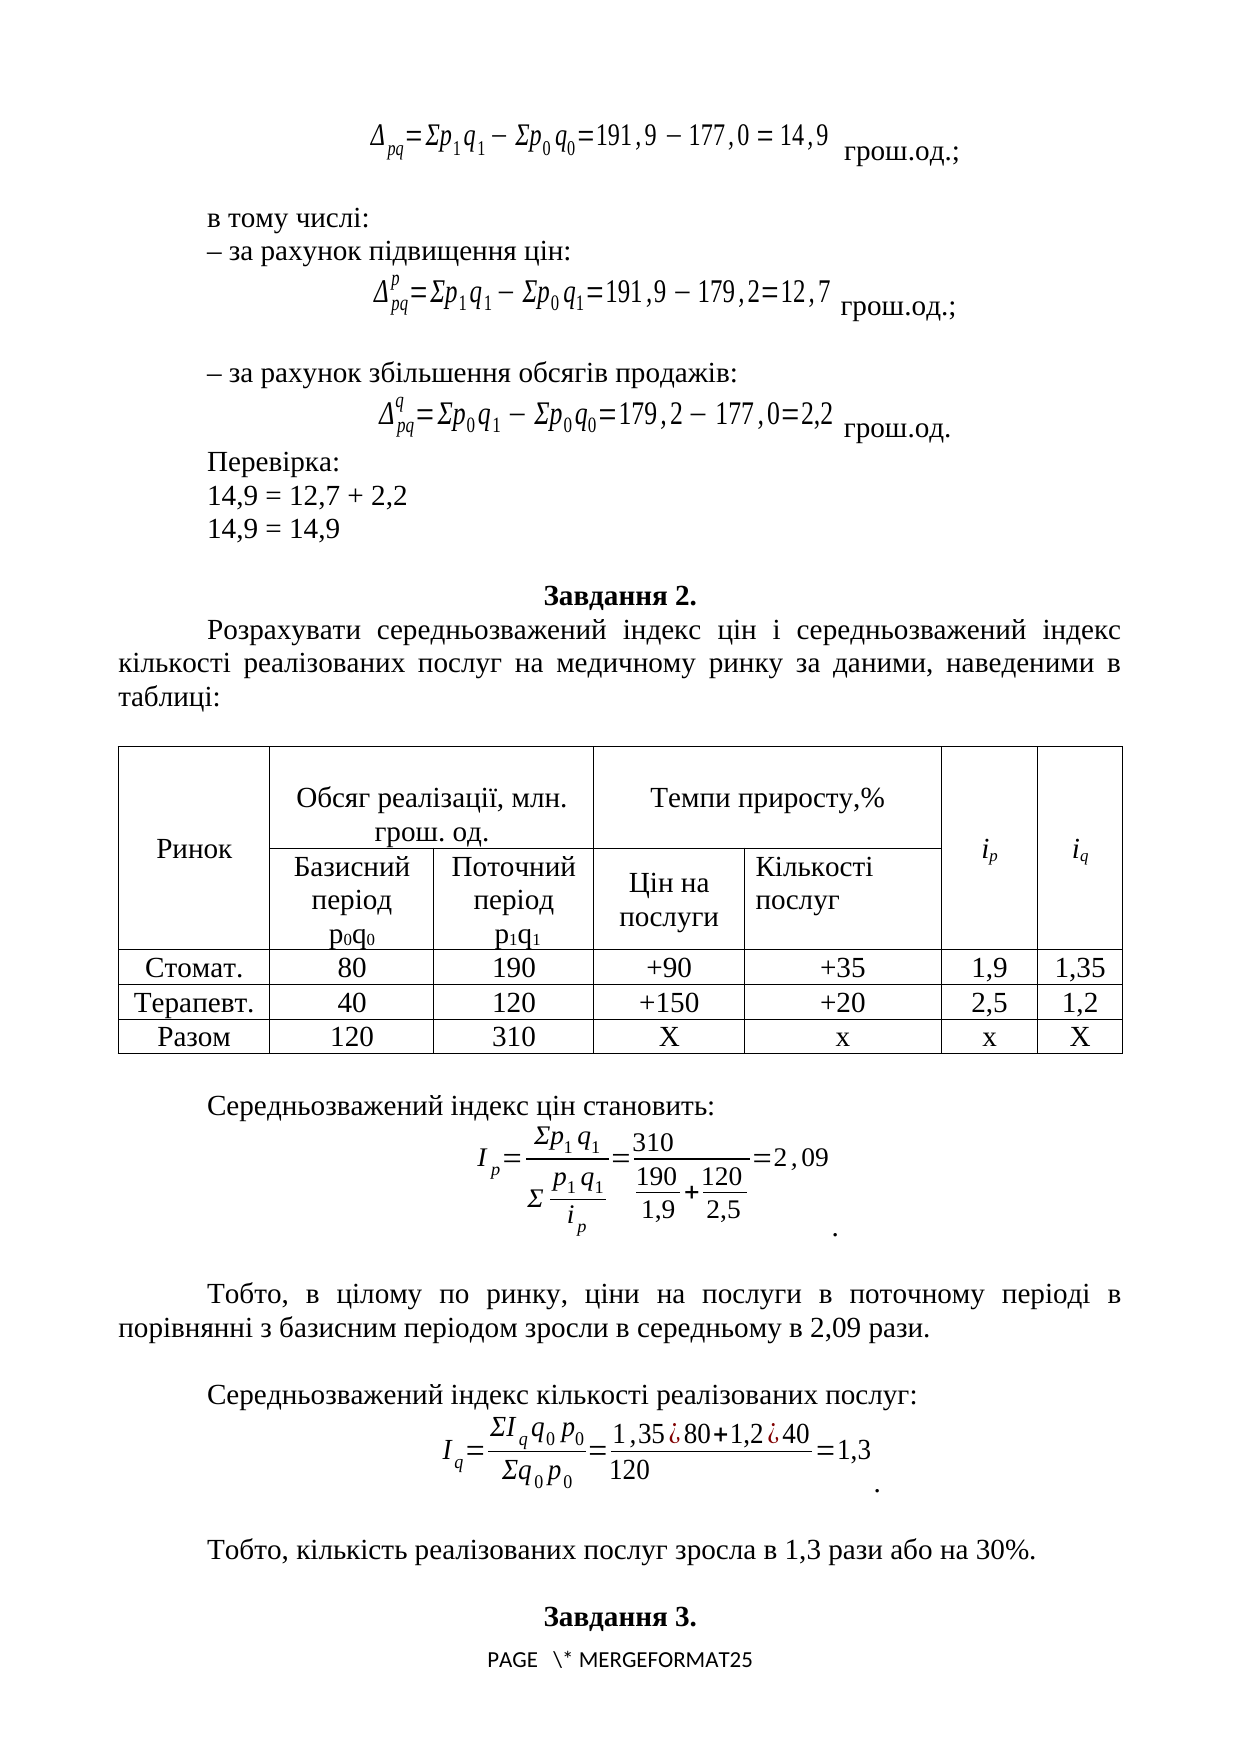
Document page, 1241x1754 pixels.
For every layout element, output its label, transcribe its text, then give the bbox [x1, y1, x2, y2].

table_cell Поточний період р1q1 [434, 849, 593, 949]
table_header Ринок [119, 747, 269, 949]
table_cell 1,35 [1038, 950, 1122, 984]
table_cell х [745, 1020, 941, 1053]
text грош.од.; [118, 267, 1122, 322]
table_cell 120 [270, 1020, 433, 1053]
text Завдання 2. [118, 578, 1122, 612]
table_header iq [1038, 747, 1122, 949]
table_cell 40 [270, 985, 433, 1018]
table_cell Х [594, 1020, 744, 1053]
text Тобто, в цілому по ринку, ціни на послуги в поточному періоді в порівнянні з базисним періодом зросли в середньому в 2,09 рази. [118, 1276, 1122, 1343]
table_cell 1,2 [1038, 985, 1122, 1018]
text грош.од.; [118, 118, 1122, 166]
table_cell 2,5 [942, 985, 1037, 1018]
table_cell +20 [745, 985, 941, 1018]
table_cell 80 [270, 950, 433, 984]
text – за рахунок збільшення обсягів продажів: [118, 356, 1122, 389]
text Тобто, кількість реалізованих послуг зросла в 1,3 рази або на 30%. [118, 1532, 1122, 1566]
table_cell Кількості послуг [745, 849, 941, 949]
table_cell 310 [434, 1020, 593, 1053]
table_cell х [942, 1020, 1037, 1053]
table_cell Терапевт. [119, 985, 269, 1018]
table_cell +150 [594, 985, 744, 1018]
text в тому числі: [118, 200, 1122, 233]
table_cell Х [1038, 1020, 1122, 1053]
text – за рахунок підвищення цін: [118, 233, 1122, 267]
table_cell Разом [119, 1020, 269, 1053]
table_cell 1,9 [942, 950, 1037, 984]
text Середньозважений індекс кількості реалізованих послуг: [118, 1377, 1122, 1410]
text . [118, 1410, 1122, 1498]
table_cell Цін на послуги [594, 849, 744, 949]
table_header Темпи приросту,% [594, 747, 941, 848]
table_cell Базисний період p0q0 [270, 849, 433, 949]
text Розрахувати середньозважений індекс цін і середньозважений індекс кількості реалізованих послуг на медичному ринку за даними, наведеними в таблиці: [118, 612, 1122, 712]
text 14,9 = 14,9 [118, 511, 1122, 545]
table_cell +35 [745, 950, 941, 984]
table_header Обсяг реалізації, млн. грош. од. [270, 747, 593, 848]
text . [118, 1121, 1122, 1243]
text Завдання 3. [118, 1599, 1122, 1633]
text Середньозважений індекс цін становить: [118, 1088, 1122, 1121]
table_cell 120 [434, 985, 593, 1018]
table_cell +90 [594, 950, 744, 984]
text 14,9 = 12,7 + 2,2 [118, 478, 1122, 511]
text грош.од. [118, 389, 1122, 444]
text Перевірка: [118, 444, 1122, 478]
table_cell 190 [434, 950, 593, 984]
table_cell Стомат. [119, 950, 269, 984]
table_header ір [942, 747, 1037, 949]
